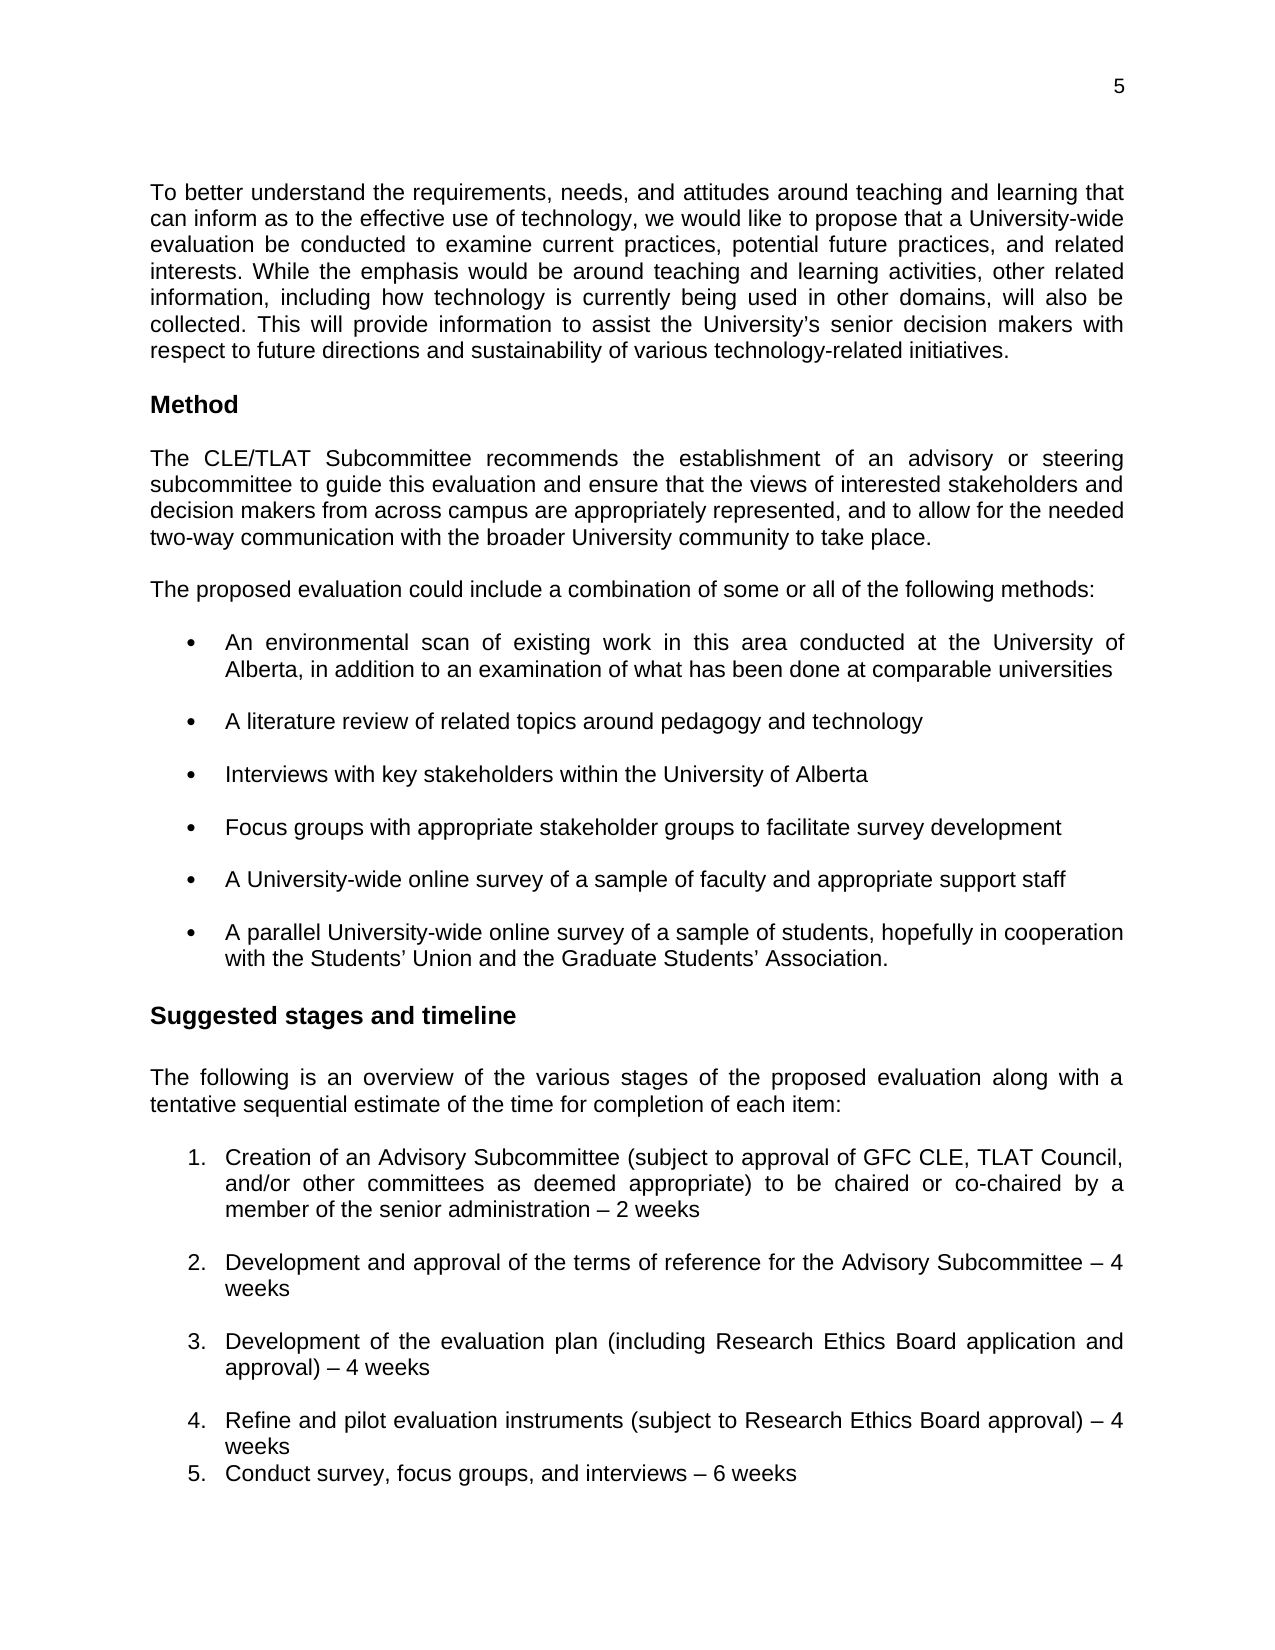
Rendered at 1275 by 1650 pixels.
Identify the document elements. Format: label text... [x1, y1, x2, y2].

list Refine and pilot evaluation instruments (subject to Research Ethics Board approval) – 4 weeks [187, 1407, 1125, 1460]
list Development of the evaluation plan (including Research Ethics Board application and approval) – 4 weeks [187, 1328, 1125, 1381]
list Conduct survey, focus groups, and interviews – 6 weeks [187, 1460, 1125, 1486]
text Method [150, 389, 1125, 418]
text To better understand the requirements, needs, and attitudes around teaching and learning that can inform as to the effective use of technology, we would like to propose that a University-wide evaluation be conducted to examine current practices, potential future practices, and related interests. While the emphasis would be around teaching and learning activities, other related information, including how technology is currently being used in other domains, will also be collected. This will provide information to assist the University’s senior decision makers with respect to future directions and sustainability of various technology-related initiatives. [150, 179, 1125, 363]
list Development and approval of the terms of reference for the Advisory Subcommittee – 4 weeks [187, 1249, 1125, 1302]
text The proposed evaluation could include a combination of some or all of the following methods: [150, 576, 1125, 603]
list A literature review of related topics around pedagogy and technology [187, 708, 1125, 734]
list Interviews with key stakeholders within the University of Alberta [187, 761, 1125, 787]
list A University-wide online survey of a sample of faculty and appropriate support staff [187, 866, 1125, 893]
list Creation of an Advisory Subcommittee (subject to approval of GFC CLE, TLAT Council, and/or other committees as deemed appropriate) to be chaired or co-chaired by a member of the senior administration – 2 weeks [187, 1143, 1125, 1222]
subtitle Suggested stages and timeline [150, 1001, 1125, 1030]
list A parallel University-wide online survey of a sample of students, hopefully in cooperation with the Students’ Union and the Graduate Students’ Association. [187, 919, 1125, 972]
text The CLE/TLAT Subcommittee recommends the establishment of an advisory or steering subcommittee to guide this evaluation and ensure that the views of interested stakeholders and decision makers from across campus are appropriately represented, and to allow for the needed two-way communication with the broader University community to take place. [150, 445, 1125, 550]
text The following is an overview of the various stages of the proposed evaluation along with a tentative sequential estimate of the time for completion of each item: [150, 1064, 1125, 1117]
list Focus groups with appropriate stakeholder groups to facilitate survey development [187, 814, 1125, 840]
list An environmental scan of existing work in this area conducted at the University of Alberta, in addition to an examination of what has been done at comparable universities [187, 629, 1125, 682]
